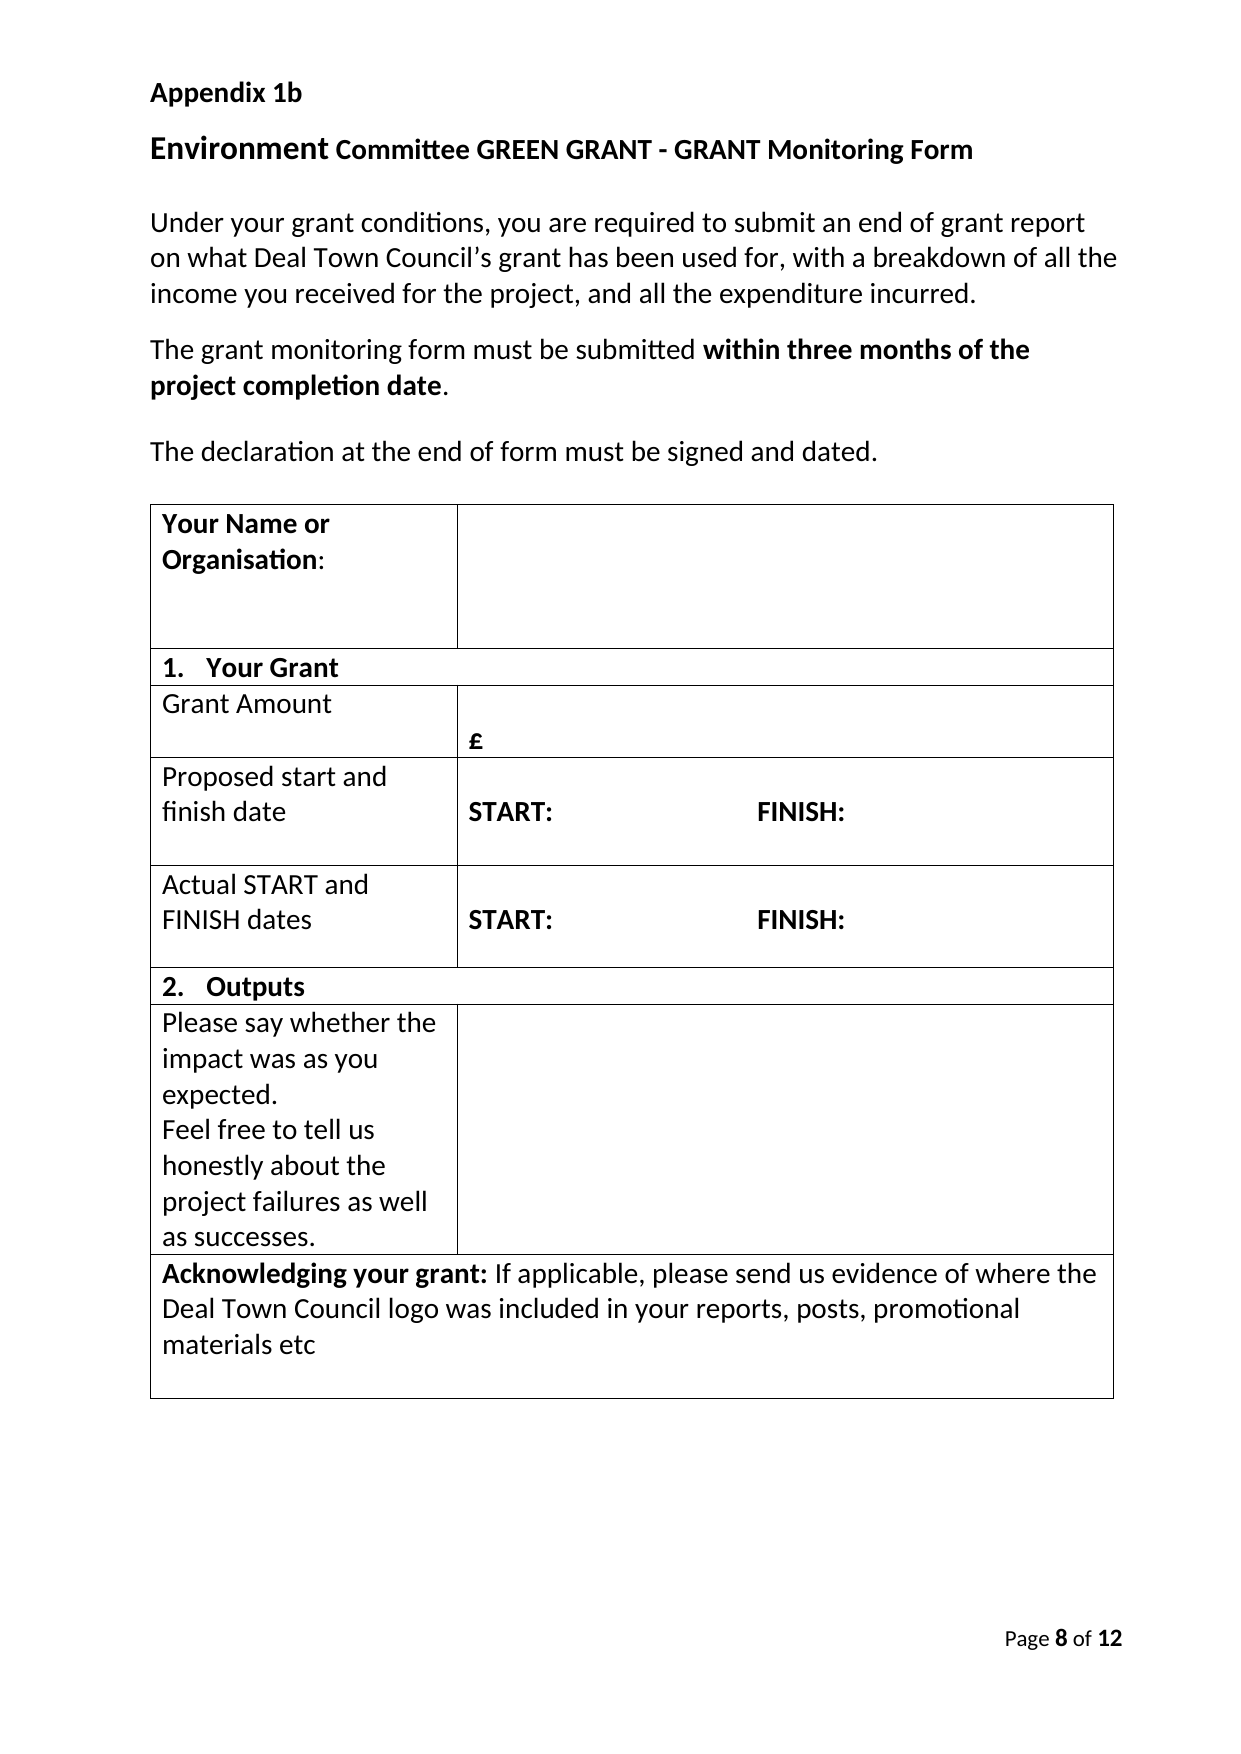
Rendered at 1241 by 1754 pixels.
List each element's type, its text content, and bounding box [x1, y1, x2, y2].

table_cell £ [458, 686, 1113, 757]
table_cell Grant Amount [151, 686, 457, 757]
table_cell Actual START and FINISH dates [151, 866, 457, 967]
table_cell START: FINISH: [458, 866, 1113, 967]
text Environment Committee GREEN GRANT - GRANT Monitoring Form [150, 127, 1122, 168]
table_cell [458, 1005, 1113, 1254]
text Under your grant conditions, you are required to submit an end of grant report on what Deal Town Council’s grant has been used for, with a breakdown of all the income you received for the project, and all the expenditure incurred. [150, 204, 1122, 311]
table_cell Please say whether the impact was as you expected. Feel free to tell us honestly about the project failures as well as successes. [151, 1005, 457, 1254]
table_cell START: FINISH: [458, 758, 1113, 865]
table_cell Acknowledging your grant: If applicable, please send us evidence of where the Deal Town Council logo was included in your reports, posts, promotional materials etc [151, 1255, 1113, 1397]
table_cell Outputs [151, 968, 1113, 1003]
table_cell Your Grant [151, 649, 1113, 684]
table_header Your Name or Organisation: [151, 505, 457, 648]
table_cell Proposed start and finish date [151, 758, 457, 865]
table_header [458, 505, 1113, 648]
text The grant monitoring form must be submitted within three months of the project completion date. [150, 331, 1122, 403]
text Appendix 1b [150, 74, 1122, 109]
text The declaration at the end of form must be signed and dated. [150, 433, 1122, 469]
